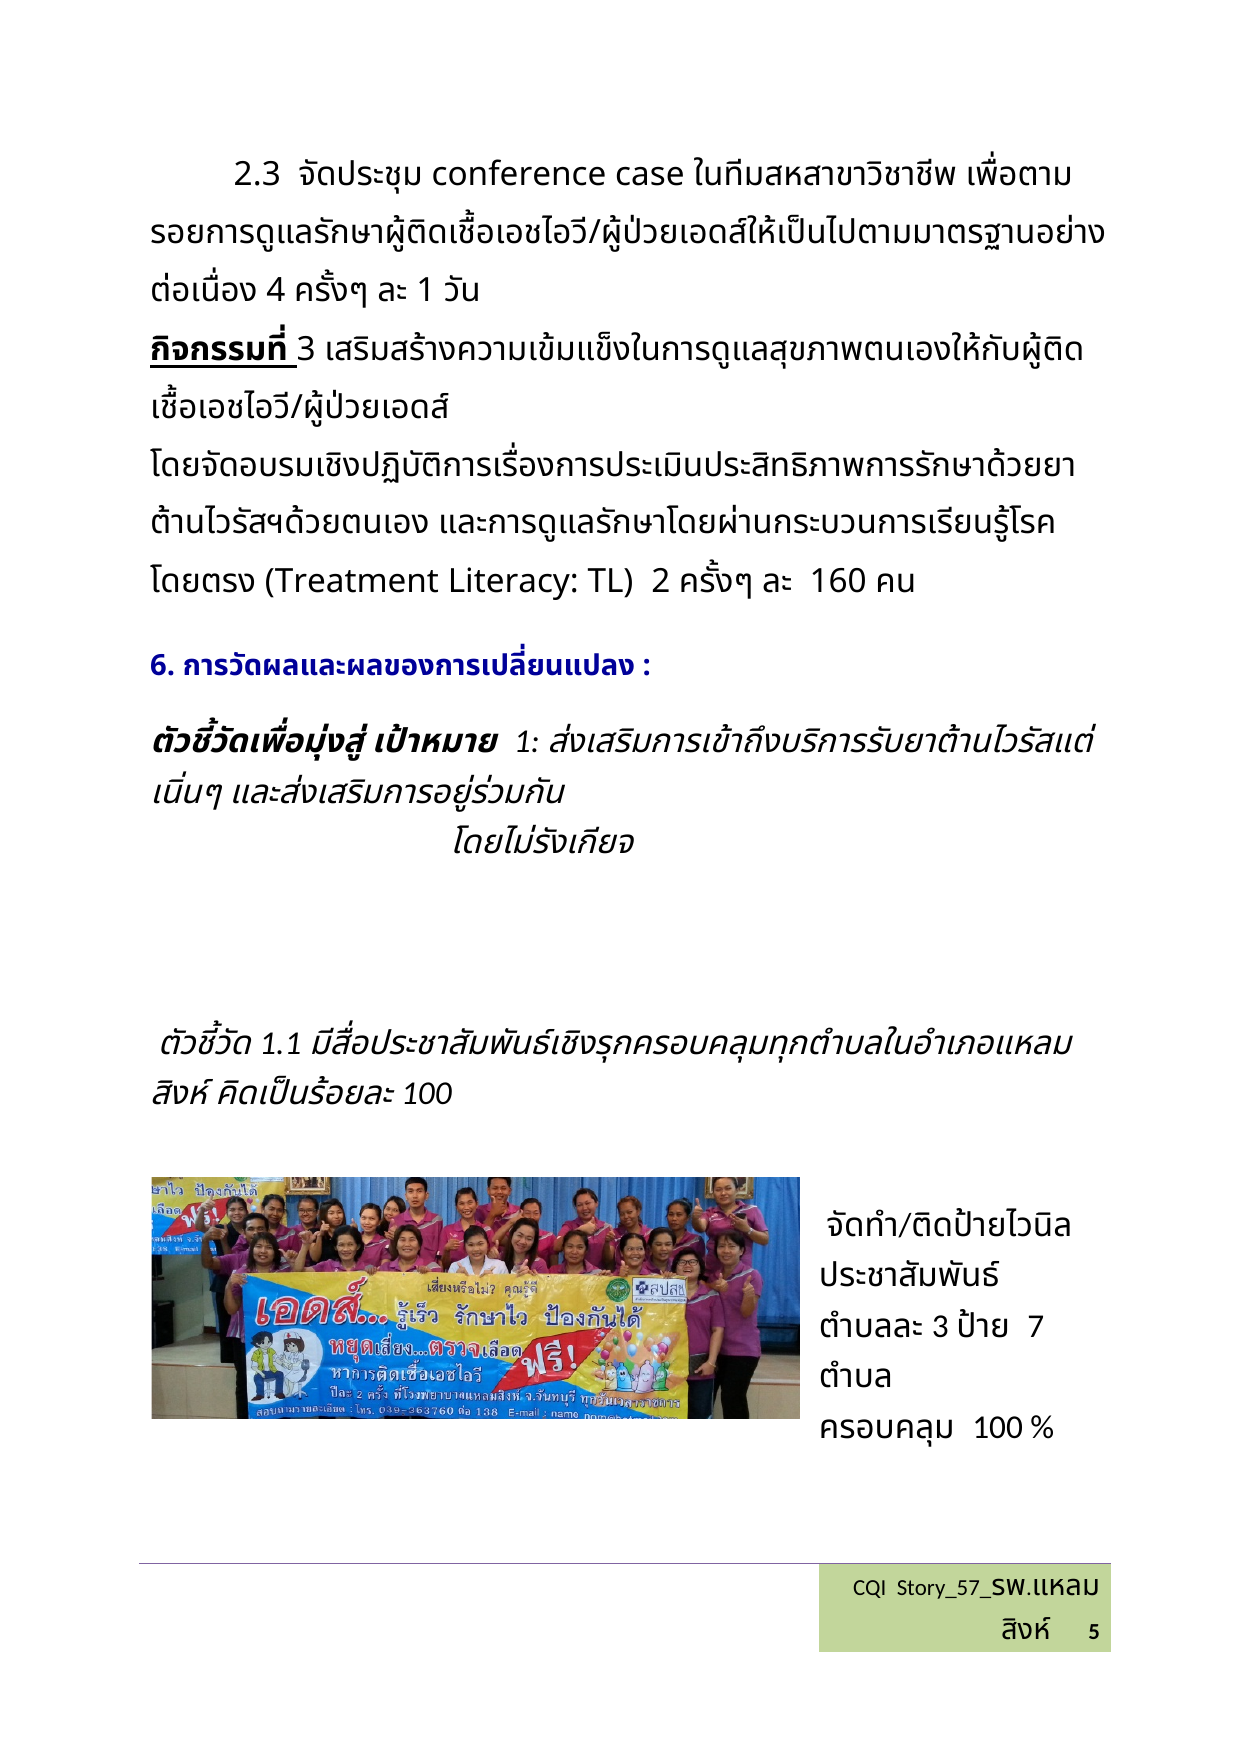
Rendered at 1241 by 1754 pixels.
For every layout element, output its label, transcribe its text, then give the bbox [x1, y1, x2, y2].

text กิจกรรมที่ 3 เสริมสร้างความเข้มแข็งในการดูแลสุขภาพตนเองให้กับผู้ติดเชื้อเอชไอวี/ผู้ป่วยเอดส์ [150, 324, 1122, 433]
text ตัวชี้วัดเพื่อมุ่งสู่ เป้าหมาย 1: ส่งเสริมการเข้าถึงบริการรับยาต้านไวรัสแต่เนิ่นๆ และส่งเสริมการอยู่ร่วมกัน [150, 717, 1122, 818]
text ตัวชี้วัด 1.1 มีสื่อประชาสัมพันธ์เชิงรุกครอบคลุมทุกตำบลในอำเภอแหลมสิงห์ คิดเป็นร้อยละ 100 [150, 1019, 1122, 1119]
text โดยจัดอบรมเชิงปฏิบัติการเรื่องการประเมินประสิทธิภาพการรักษาด้วยยาต้านไวรัสฯด้วยตนเอง และการดูแลรักษาโดยผ่านกระบวนการเรียนรู้โรคโดยตรง (Treatment Literacy: TL) 2 ครั้งๆ ละ 160 คน [150, 441, 1122, 607]
text ตำบลละ 3 ป้าย 7 ตำบล [800, 1302, 1122, 1403]
text ครอบคลุม 100 % [150, 1403, 1122, 1453]
text 6. การวัดผลและผลของการเปลี่ยนแปลง : [150, 644, 1122, 688]
text โดยไม่รังเกียจ [150, 818, 1122, 868]
text 2.3 จัดประชุม conference case ในทีมสหสาขาวิชาชีพ เพื่อตามรอยการดูแลรักษาผู้ติดเชื้อเอชไอวี/ผู้ป่วยเอดส์ให้เป็นไปตามมาตรฐานอย่างต่อเนื่อง 4 ครั้งๆ ละ 1 วัน [150, 150, 1122, 317]
picture [150, 1177, 800, 1423]
text จัดทำ/ติดป้ายไวนิลประชาสัมพันธ์ [800, 1201, 1122, 1302]
